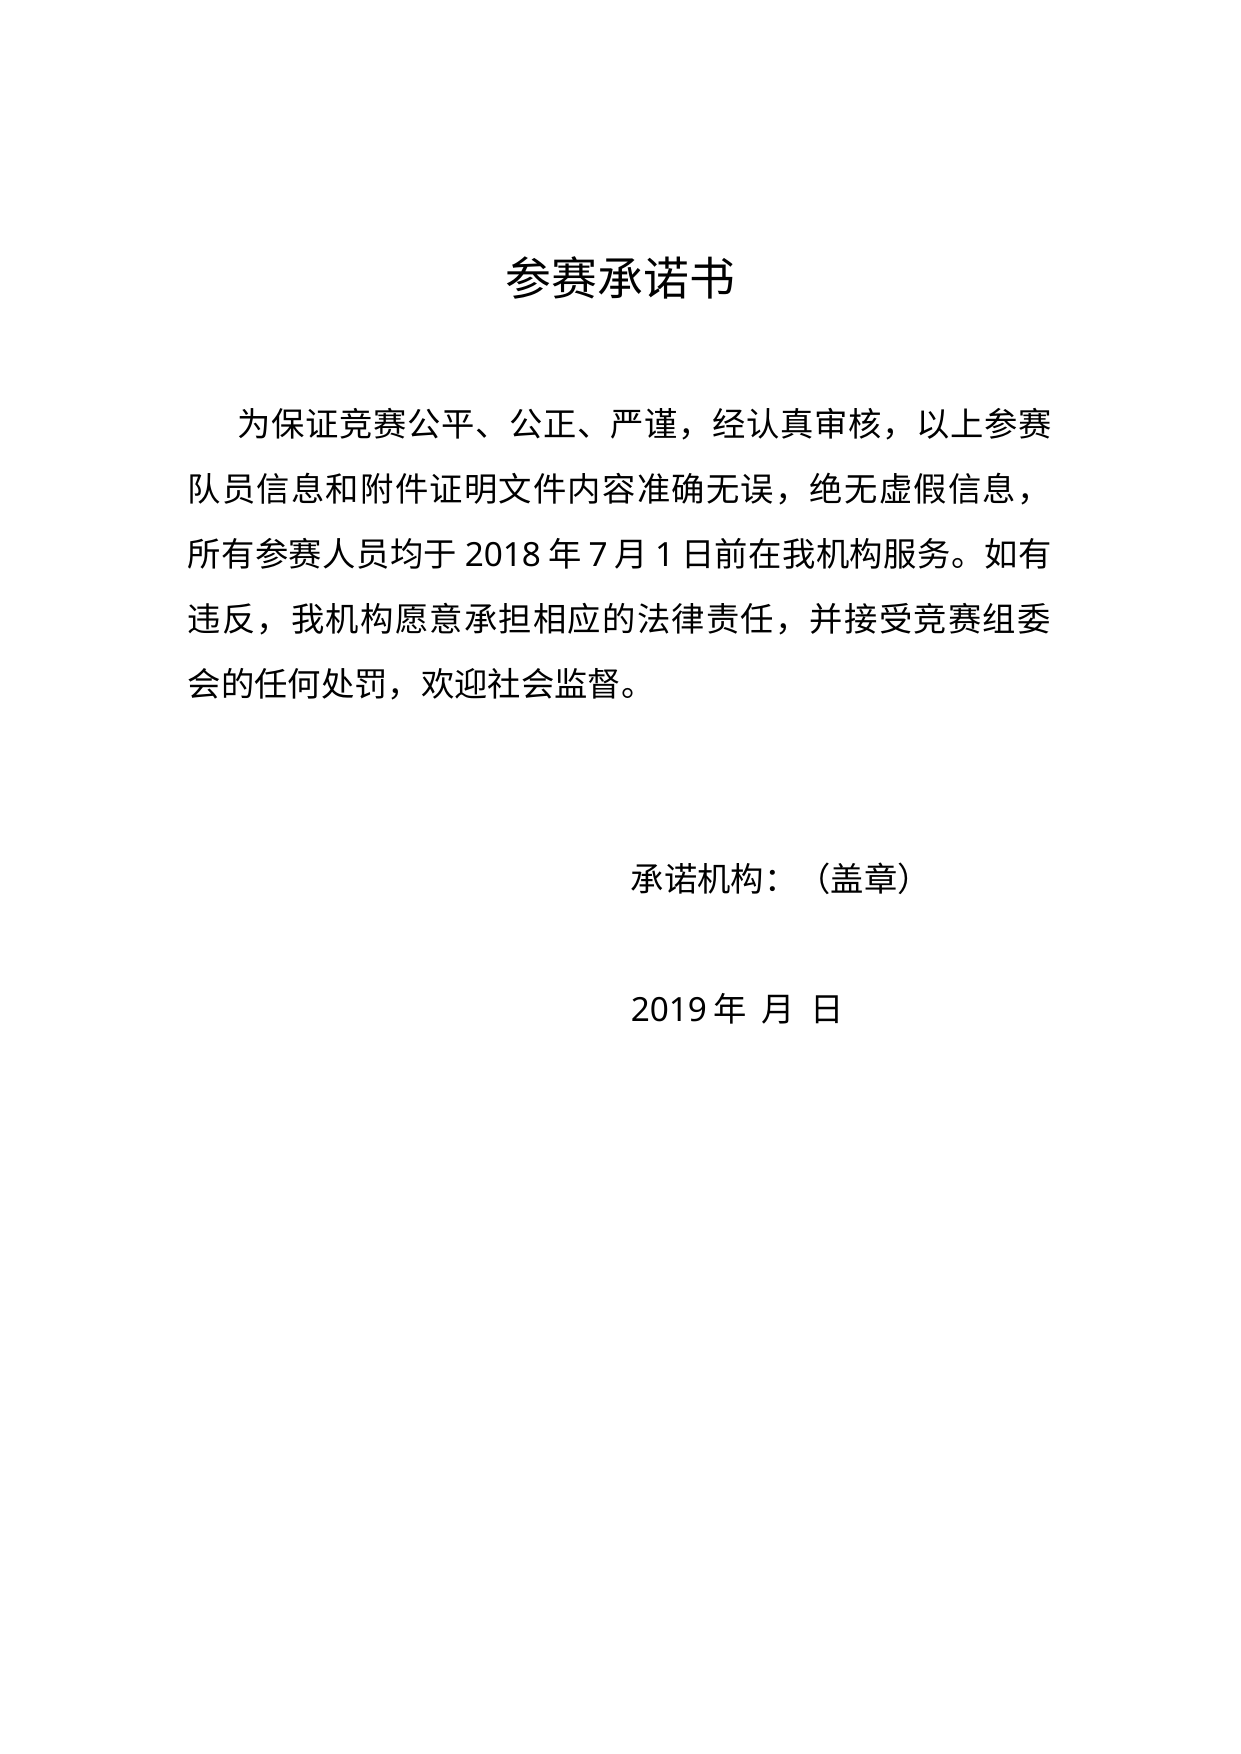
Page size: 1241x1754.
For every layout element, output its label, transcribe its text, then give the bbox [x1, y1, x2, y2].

text 为保证竞赛公平、公正、严谨，经认真审核，以上参赛队员信息和附件证明文件内容准确无误，绝无虚假信息，所有参赛人员均于2018年7月1日前在我机构服务。如有违反，我机构愿意承担相应的法律责任，并接受竞赛组委会的任何处罚，欢迎社会监督。 [187, 389, 1053, 714]
text 参赛承诺书 [187, 227, 1053, 324]
text 承诺机构：（盖章） [187, 844, 1053, 909]
text 2019年 月 日 [187, 974, 1053, 1039]
